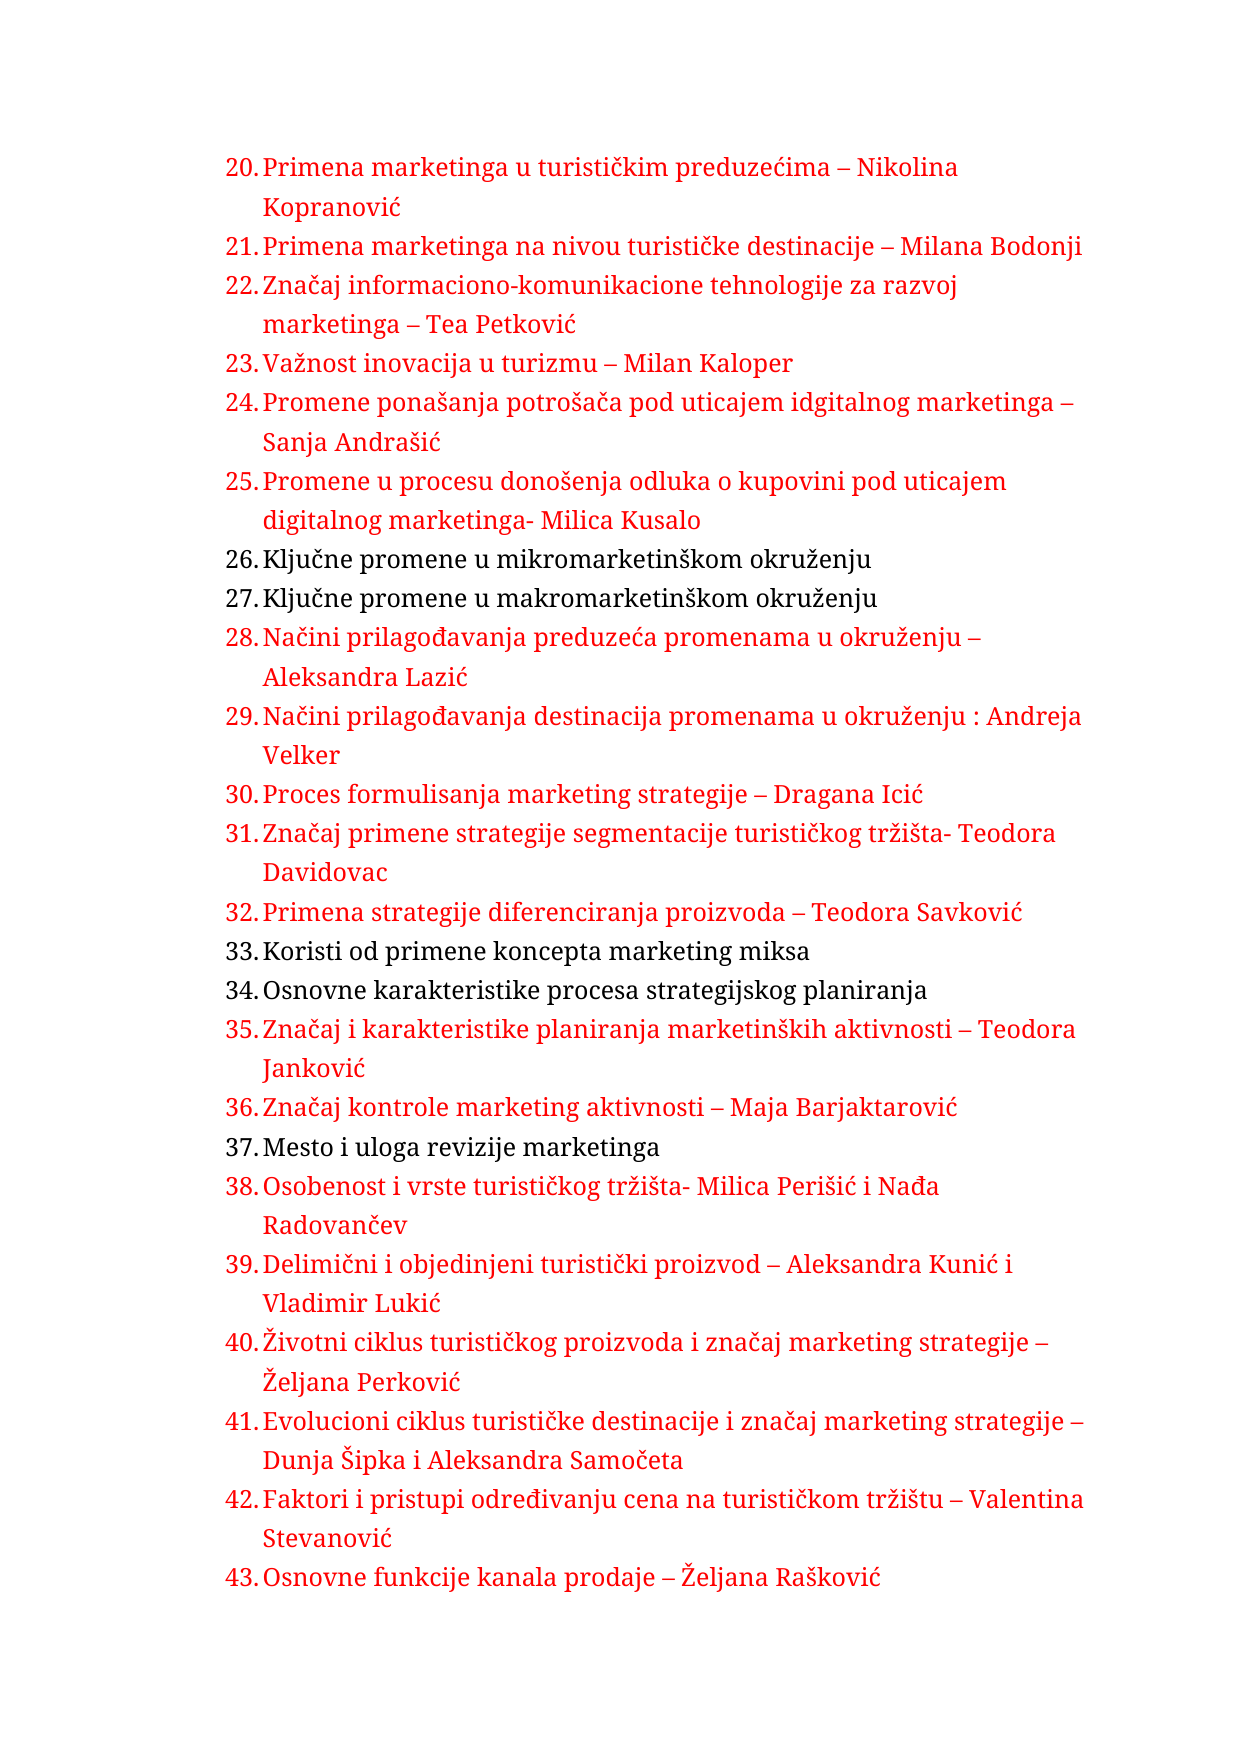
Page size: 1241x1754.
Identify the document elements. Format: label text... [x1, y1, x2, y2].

list Načini prilagođavanja destinacija promenama u okruženju : Andreja Velker [225, 698, 1090, 772]
list Životni ciklus turističkog proizvoda i značaj marketing strategije – Željana Perković [225, 1325, 1090, 1398]
list Osnovne karakteristike procesa strategijskog planiranja [225, 972, 1090, 1007]
list Važnost inovacija u turizmu – Milan Kaloper [225, 346, 1090, 380]
list Faktori i pristupi određivanju cena na turističkom tržištu – Valentina Stevanović [225, 1482, 1090, 1555]
list Primena marketinga u turističkim preduzećima – Nikolina Kopranović [225, 150, 1090, 223]
list Značaj i karakteristike planiranja marketinških aktivnosti – Teodora Janković [225, 1012, 1090, 1085]
list Koristi od primene koncepta marketing miksa [225, 933, 1090, 967]
list Osnovne funkcije kanala prodaje – Željana Rašković [225, 1560, 1090, 1594]
list Evolucioni ciklus turističke destinacije i značaj marketing strategije – Dunja Šipka i Aleksandra Samočeta [225, 1403, 1090, 1477]
list Značaj primene strategije segmentacije turističkog tržišta- Teodora Davidovac [225, 816, 1090, 889]
list Primena strategije diferenciranja proizvoda – Teodora Savković [225, 894, 1090, 928]
list Ključne promene u mikromarketinškom okruženju [225, 542, 1090, 576]
list Promene ponašanja potrošača pod uticajem idgitalnog marketinga – Sanja Andrašić [225, 385, 1090, 458]
list Ključne promene u makromarketinškom okruženju [225, 581, 1090, 615]
list Osobenost i vrste turističkog tržišta- Milica Perišić i Nađa Radovančev [225, 1168, 1090, 1242]
list Mesto i uloga revizije marketinga [225, 1129, 1090, 1163]
list Značaj informaciono-komunikacione tehnologije za razvoj marketinga – Tea Petković [225, 267, 1090, 341]
list Promene u procesu donošenja odluka o kupovini pod uticajem digitalnog marketinga- Milica Kusalo [225, 463, 1090, 537]
list Načini prilagođavanja preduzeća promenama u okruženju – Aleksandra Lazić [225, 620, 1090, 693]
list Značaj kontrole marketing aktivnosti – Maja Barjaktarović [225, 1090, 1090, 1124]
list Primena marketinga na nivou turističke destinacije – Milana Bodonji [225, 228, 1090, 262]
list Delimični i objedinjeni turistički proizvod – Aleksandra Kunić i Vladimir Lukić [225, 1247, 1090, 1320]
list Proces formulisanja marketing strategije – Dragana Icić [225, 777, 1090, 811]
